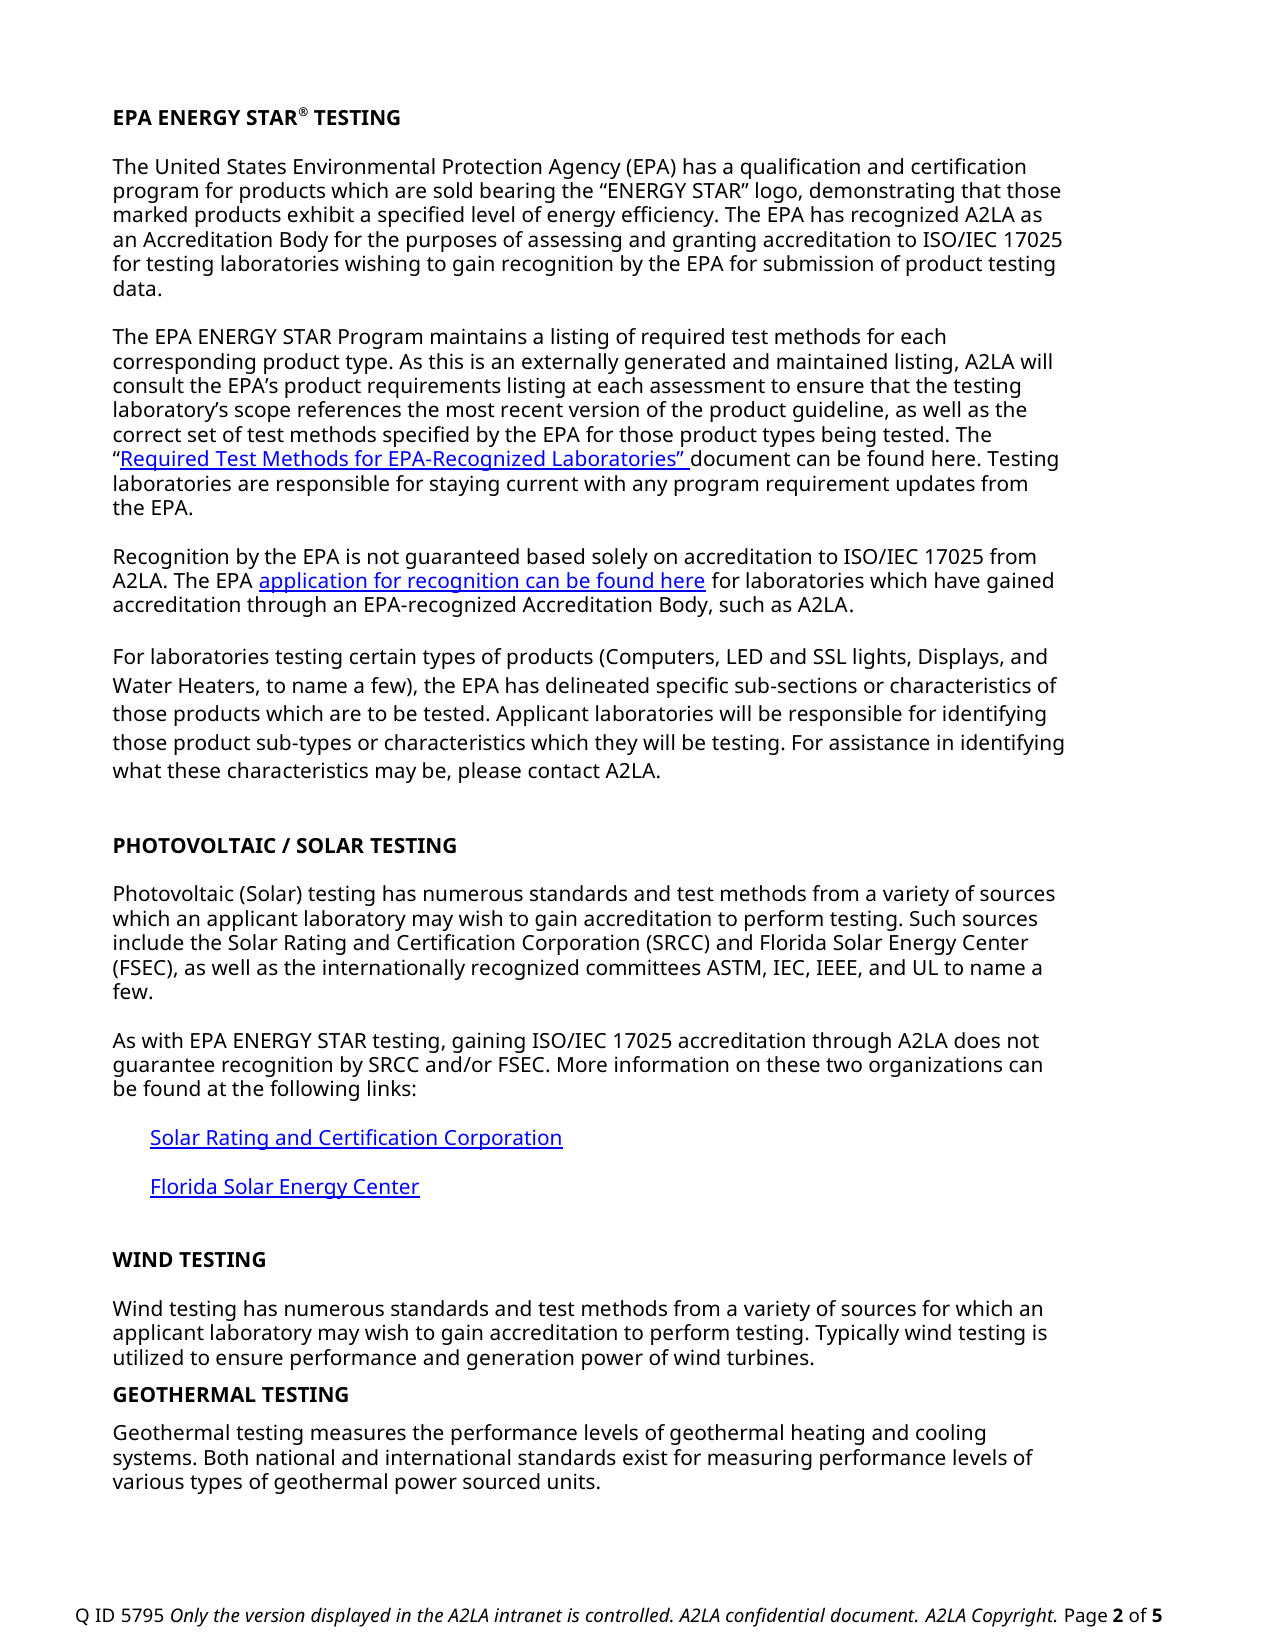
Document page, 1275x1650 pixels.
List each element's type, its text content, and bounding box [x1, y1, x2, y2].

table_cell WIND TESTING [101, 1224, 1078, 1297]
table_header EPA ENERGY STAR® TESTING [101, 81, 1078, 154]
table_cell Geothermal testing measures the performance levels of geothermal heating and cooling systems. Both national and international standards exist for measuring performance levels of various types of geothermal power sourced units. [101, 1421, 1078, 1543]
table_cell GEOTHERMAL TESTING [101, 1370, 1078, 1421]
table_cell The United States Environmental Protection Agency (EPA) has a qualification and certification program for products which are sold bearing the “ENERGY STAR” logo, demonstrating that those marked products exhibit a specified level of energy efficiency. The EPA has recognized A2LA as an Accreditation Body for the purposes of assessing and granting accreditation to ISO/IEC 17025 for testing laboratories wishing to gain recognition by the EPA for submission of product testing data. The EPA ENERGY STAR Program maintains a listing of required test methods for each corresponding product type. As this is an externally generated and maintained listing, A2LA will consult the EPA’s product requirements listing at each assessment to ensure that the testing laboratory’s scope references the most recent version of the product guideline, as well as the correct set of test methods specified by the EPA for those product types being tested. The “Required Test Methods for EPA-Recognized Laboratories” document can be found here. Testing laboratories are responsible for staying current with any program requirement updates from the EPA. Recognition by the EPA is not guaranteed based solely on accreditation to ISO/IEC 17025 from A2LA. The EPA application for recognition can be found here for laboratories which have gained accreditation through an EPA-recognized Accreditation Body, such as A2LA. For laboratories testing certain types of products (Computers, LED and SSL lights, Displays, and Water Heaters, to name a few), the EPA has delineated specific sub-sections or characteristics of those products which are to be tested. Applicant laboratories will be responsible for identifying those product sub-types or characteristics which they will be testing. For assistance in identifying what these characteristics may be, please contact A2LA. [101, 155, 1078, 809]
table_cell PHOTOVOLTAIC / SOLAR TESTING [101, 809, 1078, 882]
table_cell Photovoltaic (Solar) testing has numerous standards and test methods from a variety of sources which an applicant laboratory may wish to gain accreditation to perform testing. Such sources include the Solar Rating and Certification Corporation (SRCC) and Florida Solar Energy Center (FSEC), as well as the internationally recognized committees ASTM, IEC, IEEE, and UL to name a few. As with EPA ENERGY STAR testing, gaining ISO/IEC 17025 accreditation through A2LA does not guarantee recognition by SRCC and/or FSEC. More information on these two organizations can be found at the following links: Solar Rating and Certification Corporation Florida Solar Energy Center [101, 882, 1078, 1223]
table_cell Wind testing has numerous standards and test methods from a variety of sources for which an applicant laboratory may wish to gain accreditation to perform testing. Typically wind testing is utilized to ensure performance and generation power of wind turbines. [101, 1297, 1078, 1370]
